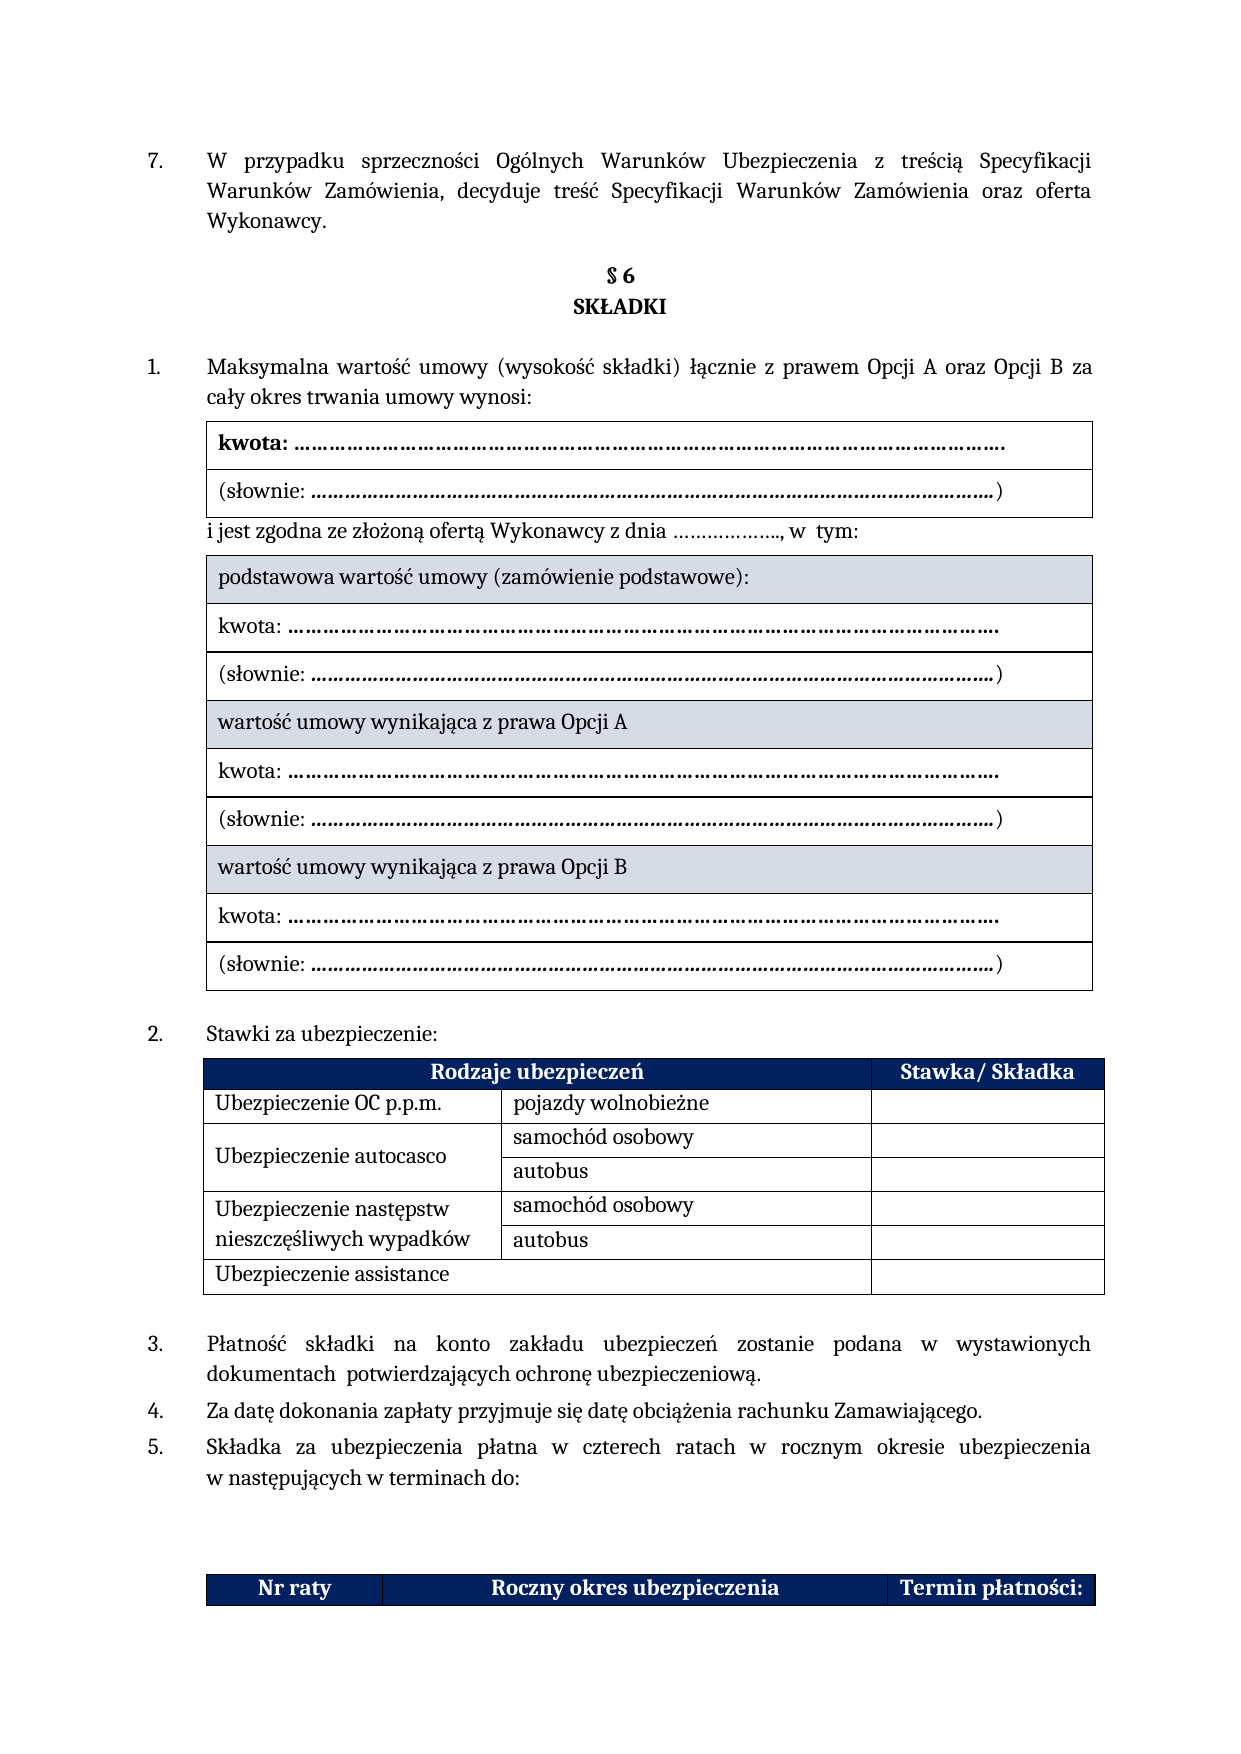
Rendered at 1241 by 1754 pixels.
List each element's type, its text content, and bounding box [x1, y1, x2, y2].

table_header Termin płatności: [888, 1575, 1094, 1605]
list Płatność składki na konto zakładu ubezpieczeń zostanie podana w wystawionych dokumentach potwierdzających ochronę ubezpieczeniową. [148, 1331, 1093, 1387]
table_cell Ubezpieczenie assistance [204, 1260, 871, 1293]
table_cell [872, 1090, 1104, 1123]
table_cell [872, 1192, 1104, 1225]
list Składka za ubezpieczenia płatna w czterech ratach w rocznym okresie ubezpieczenia w następujących w terminach do: [148, 1434, 1093, 1491]
table_cell (słownie: ………………………………………………………………………………………………………….) [207, 943, 1092, 990]
table_cell kwota: …………………………………………………………………………………………………………. [207, 749, 1092, 796]
table_cell [872, 1260, 1104, 1293]
table_cell Ubezpieczenie OC p.p.m. [204, 1090, 501, 1123]
table_cell autobus [502, 1226, 871, 1259]
table_header Stawka/ Składka [872, 1059, 1104, 1089]
table_header kwota: …………………………………………………………………………………………………………. [207, 422, 1092, 469]
text § 6 [148, 263, 1093, 289]
table_cell (słownie: ………………………………………………………………………………………………………….) [207, 653, 1092, 700]
table_cell [872, 1226, 1104, 1259]
table_cell samochód osobowy [502, 1124, 871, 1157]
table_header Roczny okres ubezpieczenia [383, 1575, 887, 1605]
table_cell (słownie: ………………………………………………………………………………………………………….) [207, 798, 1092, 845]
table_cell autobus [502, 1158, 871, 1191]
list Maksymalna wartość umowy (wysokość składki) łącznie z prawem Opcji A oraz Opcji B za cały okres trwania umowy wynosi: [148, 354, 1093, 410]
table_cell Ubezpieczenie następstw nieszczęśliwych wypadków [204, 1192, 501, 1259]
list W przypadku sprzeczności Ogólnych Warunków Ubezpieczenia z treścią Specyfikacji Warunków Zamówienia, decyduje treść Specyfikacji Warunków Zamówienia oraz oferta Wykonawcy. [148, 148, 1093, 234]
list Stawki za ubezpieczenie: [148, 1021, 1093, 1047]
table_cell [872, 1158, 1104, 1191]
table_cell (słownie: ………………………………………………………………………………………………………….) [207, 470, 1092, 517]
table_cell kwota: …………………………………………………………………………………………………………. [207, 894, 1092, 941]
table_cell samochód osobowy [502, 1192, 871, 1225]
table_header Nr raty [207, 1575, 382, 1605]
list i jest zgodna ze złożoną ofertą Wykonawcy z dnia ………………., w tym: [148, 518, 1093, 544]
list Za datę dokonania zapłaty przyjmuje się datę obciążenia rachunku Zamawiającego. [148, 1398, 1093, 1424]
table_cell wartość umowy wynikająca z prawa Opcji B [207, 846, 1092, 893]
table_cell Ubezpieczenie autocasco [204, 1124, 501, 1191]
text SKŁADKI [148, 293, 1093, 320]
table_cell wartość umowy wynikająca z prawa Opcji A [207, 701, 1092, 748]
table_header podstawowa wartość umowy (zamówienie podstawowe): [207, 556, 1092, 603]
table_cell kwota: …………………………………………………………………………………………………………. [207, 604, 1092, 651]
table_header Rodzaje ubezpieczeń [204, 1059, 871, 1089]
table_cell pojazdy wolnobieżne [502, 1090, 871, 1123]
table_cell [872, 1124, 1104, 1157]
